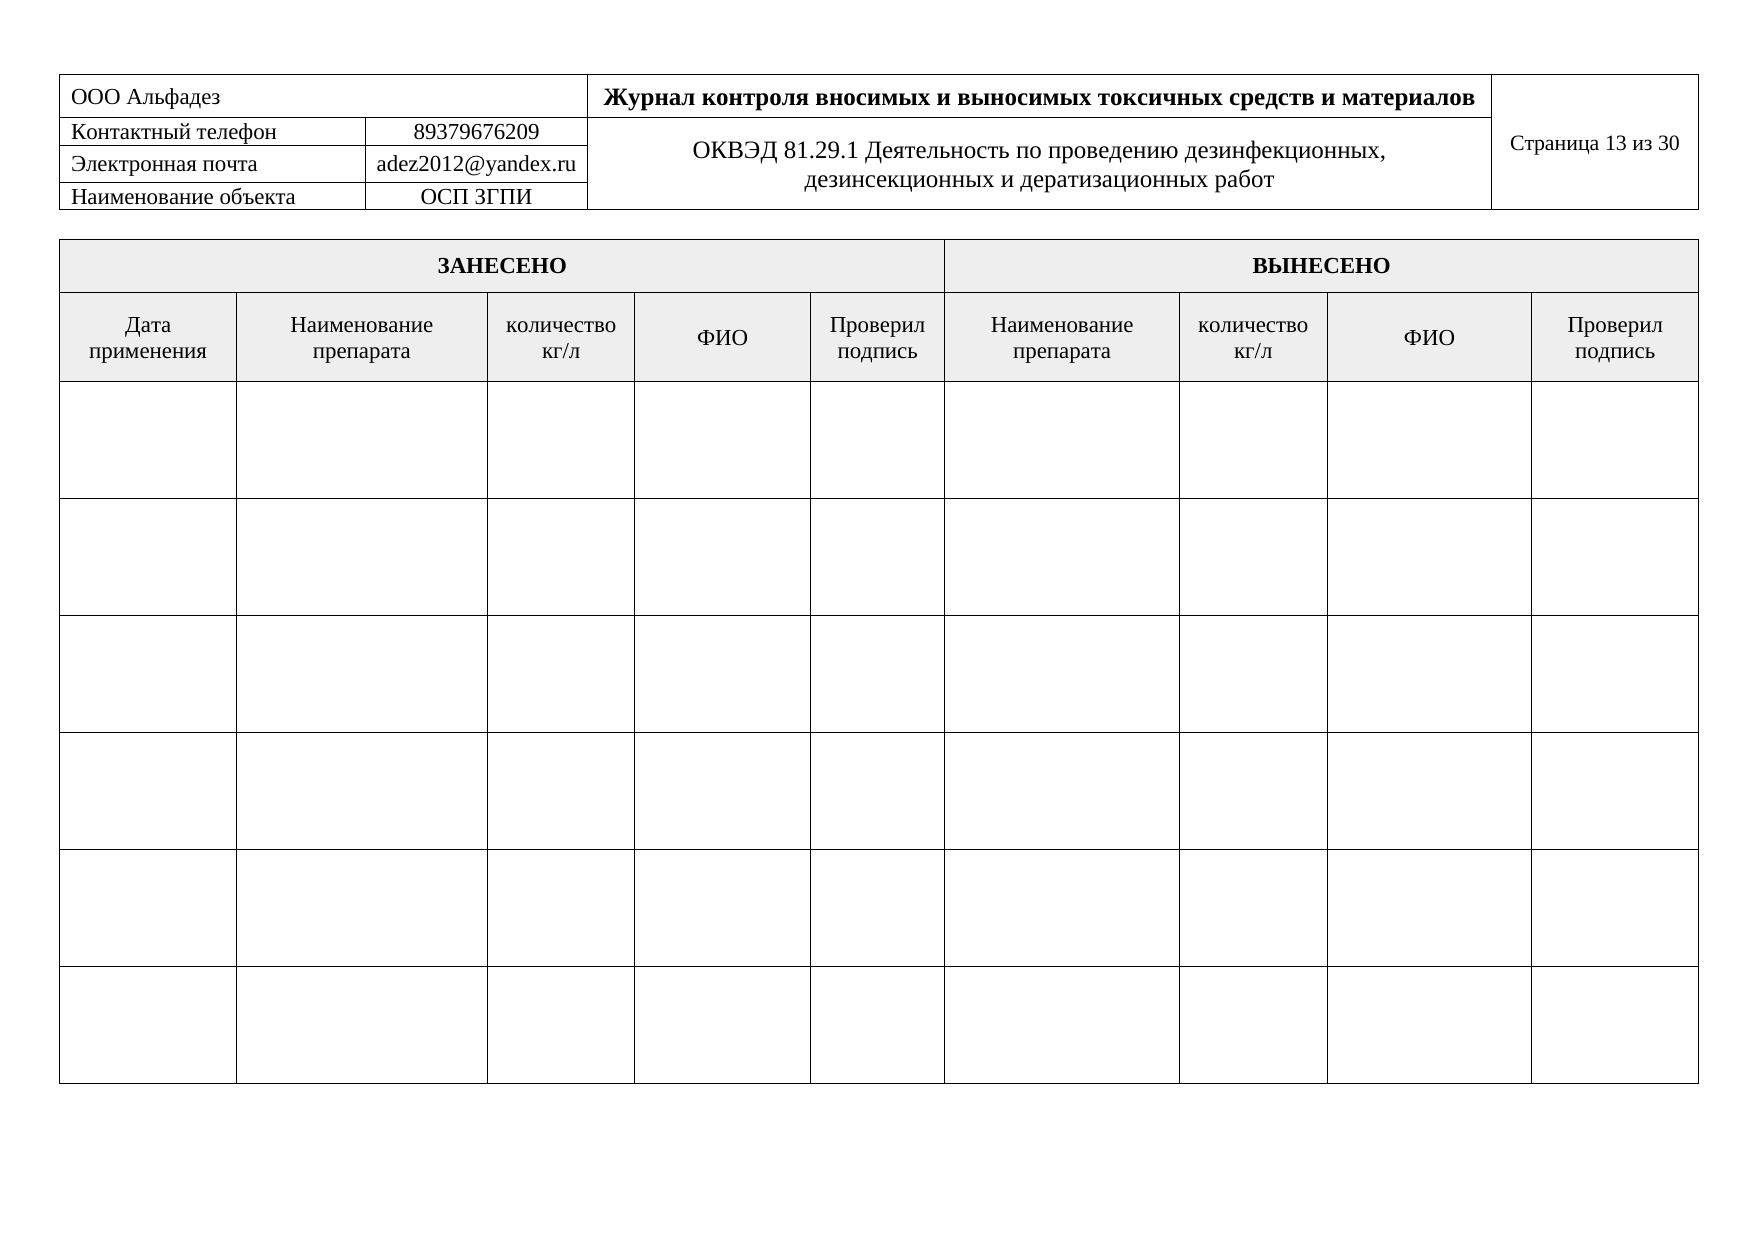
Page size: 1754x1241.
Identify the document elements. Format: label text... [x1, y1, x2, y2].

table_header ЗАНЕСЕНО [60, 240, 944, 292]
table_cell [488, 499, 634, 615]
table_cell [811, 616, 944, 732]
table_cell [635, 967, 810, 1082]
table_cell [1180, 499, 1327, 615]
table_cell [945, 382, 1179, 498]
table_cell [1328, 733, 1531, 849]
table_cell [945, 499, 1179, 615]
table_cell [60, 616, 236, 732]
table_cell [488, 382, 634, 498]
table_cell [635, 616, 810, 732]
table_cell [237, 733, 487, 849]
table_cell количество кг/л [1180, 293, 1327, 381]
table_cell [635, 382, 810, 498]
table_cell [945, 850, 1179, 966]
table_cell [811, 967, 944, 1082]
table_cell [1328, 967, 1531, 1082]
table_cell количество кг/л [488, 293, 634, 381]
table_cell [1532, 733, 1698, 849]
table_cell Дата применения [60, 293, 236, 381]
table_cell [60, 850, 236, 966]
table_cell [1532, 616, 1698, 732]
table_cell [488, 616, 634, 732]
table_cell [1180, 616, 1327, 732]
table_cell Наименование препарата [945, 293, 1179, 381]
table_cell [1180, 850, 1327, 966]
table_cell [488, 967, 634, 1082]
table_cell [1180, 967, 1327, 1082]
table_cell [635, 850, 810, 966]
table_cell [1532, 967, 1698, 1082]
table_cell [945, 967, 1179, 1082]
table_cell [237, 850, 487, 966]
table_cell [1328, 850, 1531, 966]
table_cell Проверил подпись [811, 293, 944, 381]
table_cell [1328, 616, 1531, 732]
table_cell Проверил подпись [1532, 293, 1698, 381]
table_cell [811, 382, 944, 498]
table_cell Наименование препарата [237, 293, 487, 381]
table_cell [1532, 499, 1698, 615]
table_cell [1180, 733, 1327, 849]
table_cell [635, 499, 810, 615]
table_cell [1180, 382, 1327, 498]
table_cell [60, 733, 236, 849]
table_cell [635, 733, 810, 849]
table_cell [1328, 499, 1531, 615]
table_cell [237, 499, 487, 615]
table_cell [60, 967, 236, 1082]
table_cell [811, 499, 944, 615]
table_cell [1532, 850, 1698, 966]
table_cell [237, 382, 487, 498]
table_cell [237, 616, 487, 732]
table_cell [60, 499, 236, 615]
table_header ВЫНЕСЕНО [945, 240, 1698, 292]
table_cell [488, 733, 634, 849]
table_cell ФИО [1328, 293, 1531, 381]
table_cell [945, 616, 1179, 732]
table_cell [811, 850, 944, 966]
table_cell [811, 733, 944, 849]
table_cell ФИО [635, 293, 810, 381]
table_cell [60, 382, 236, 498]
table_cell [1532, 382, 1698, 498]
table_cell [237, 967, 487, 1082]
table_cell [1328, 382, 1531, 498]
table_cell [488, 850, 634, 966]
table_cell [945, 733, 1179, 849]
